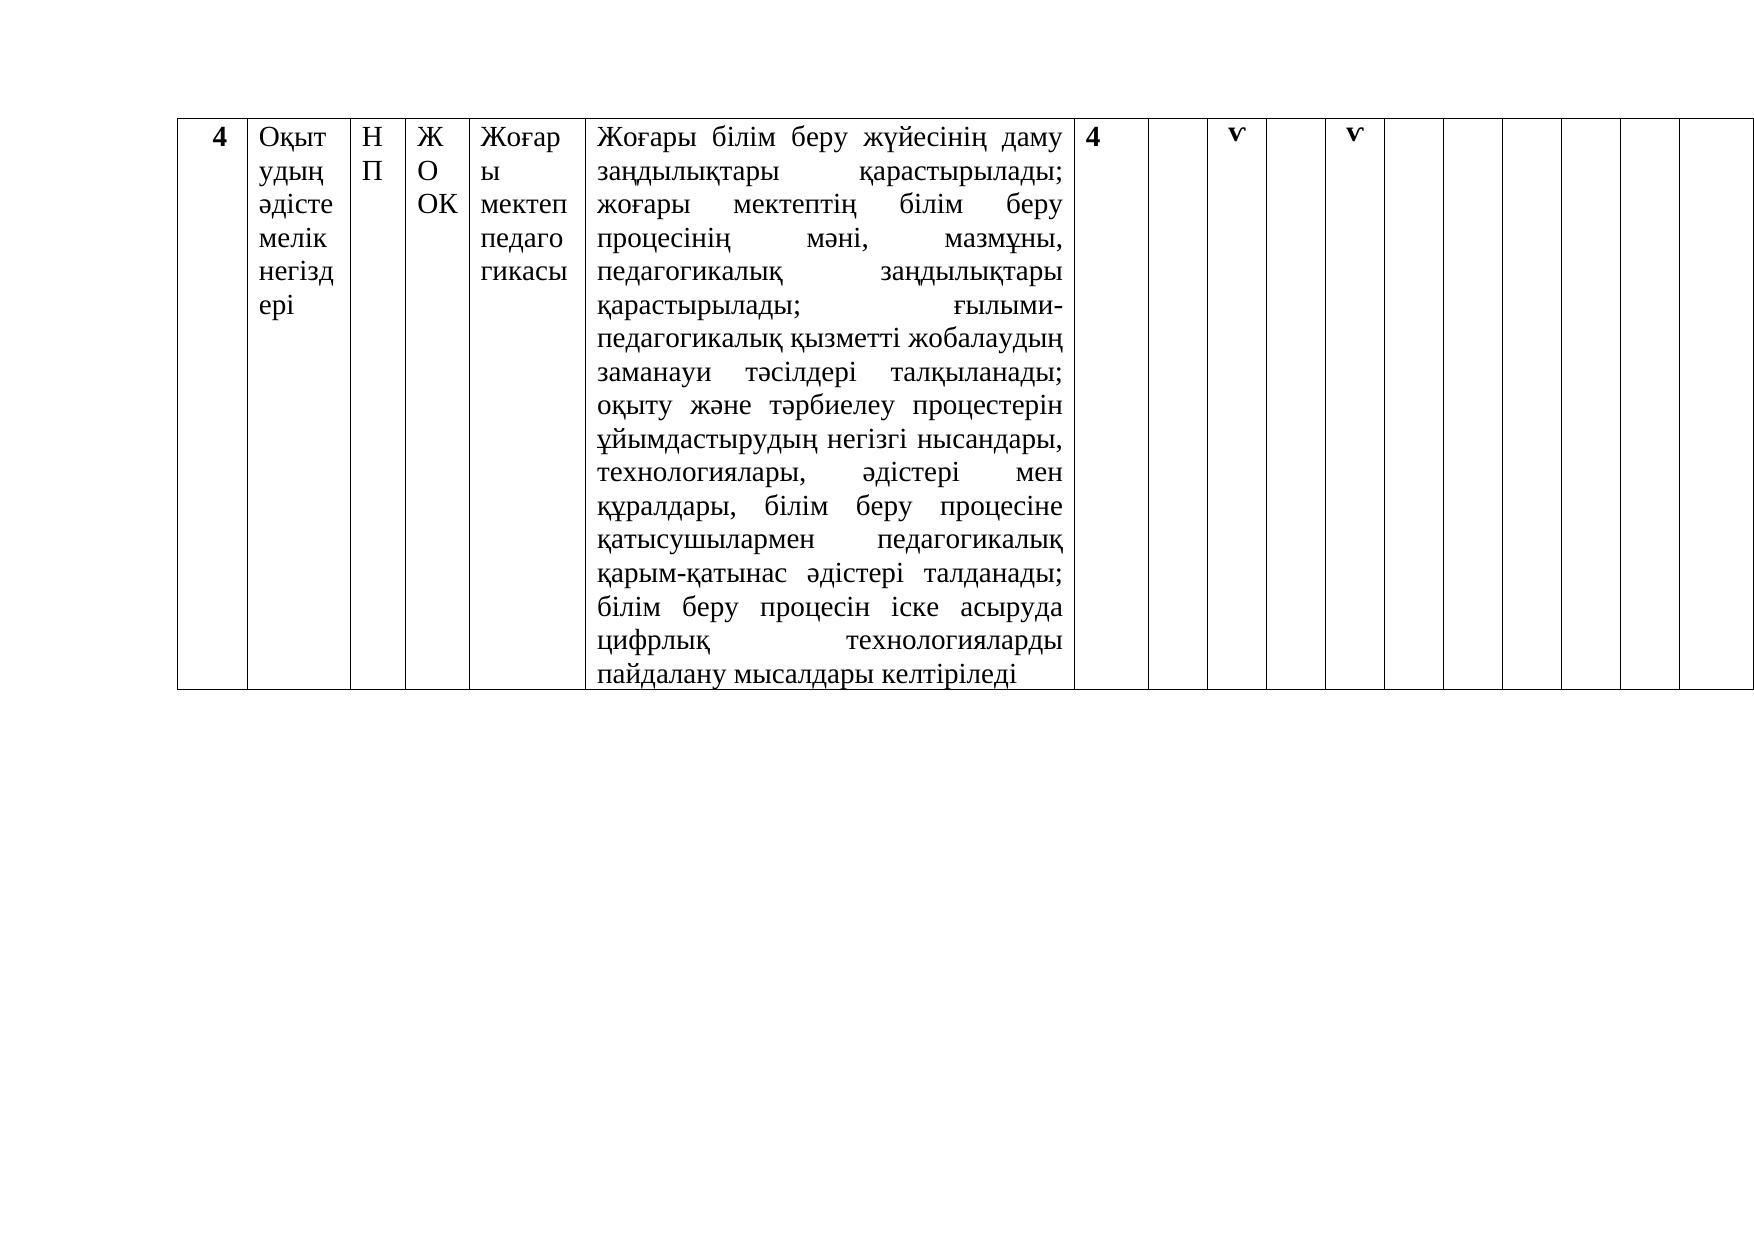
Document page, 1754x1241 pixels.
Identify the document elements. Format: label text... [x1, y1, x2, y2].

table_cell ѵ [1326, 119, 1384, 689]
table_cell ЖООК [406, 119, 469, 689]
table_cell [1562, 119, 1620, 689]
table_cell [1149, 119, 1207, 689]
table_cell [1621, 119, 1679, 689]
table_cell [1444, 119, 1502, 689]
table_cell 4 [1075, 119, 1148, 689]
table_cell [1503, 119, 1561, 689]
table_cell [1267, 119, 1325, 689]
table_cell 4 [178, 119, 247, 689]
table_cell [1385, 119, 1443, 689]
table_cell Жоғары білім беру жүйесінің даму заңдылықтары қарастырылады; жоғары мектептің білім беру процесінің мәні, мазмұны, педагогикалық заңдылықтары қарастырылады; ғылыми-педагогикалық қызметті жобалаудың заманауи тәсілдері талқыланады; оқыту және тәрбиелеу процестерін ұйымдастырудың негізгі нысандары, технологиялары, әдістері мен құралдары, білім беру процесіне қатысушылармен педагогикалық қарым-қатынас әдістері талданады; білім беру процесін іске асыруда цифрлық технологияларды пайдалану мысалдары келтіріледі [586, 119, 1074, 689]
table_cell ѵ [1208, 119, 1266, 689]
table_cell [1680, 119, 1753, 689]
table_cell НП [351, 119, 405, 689]
table_cell Жоғары мектеп педагогикасы [470, 119, 585, 689]
table_cell Оқытудың әдістемелік негіздері [248, 119, 350, 689]
